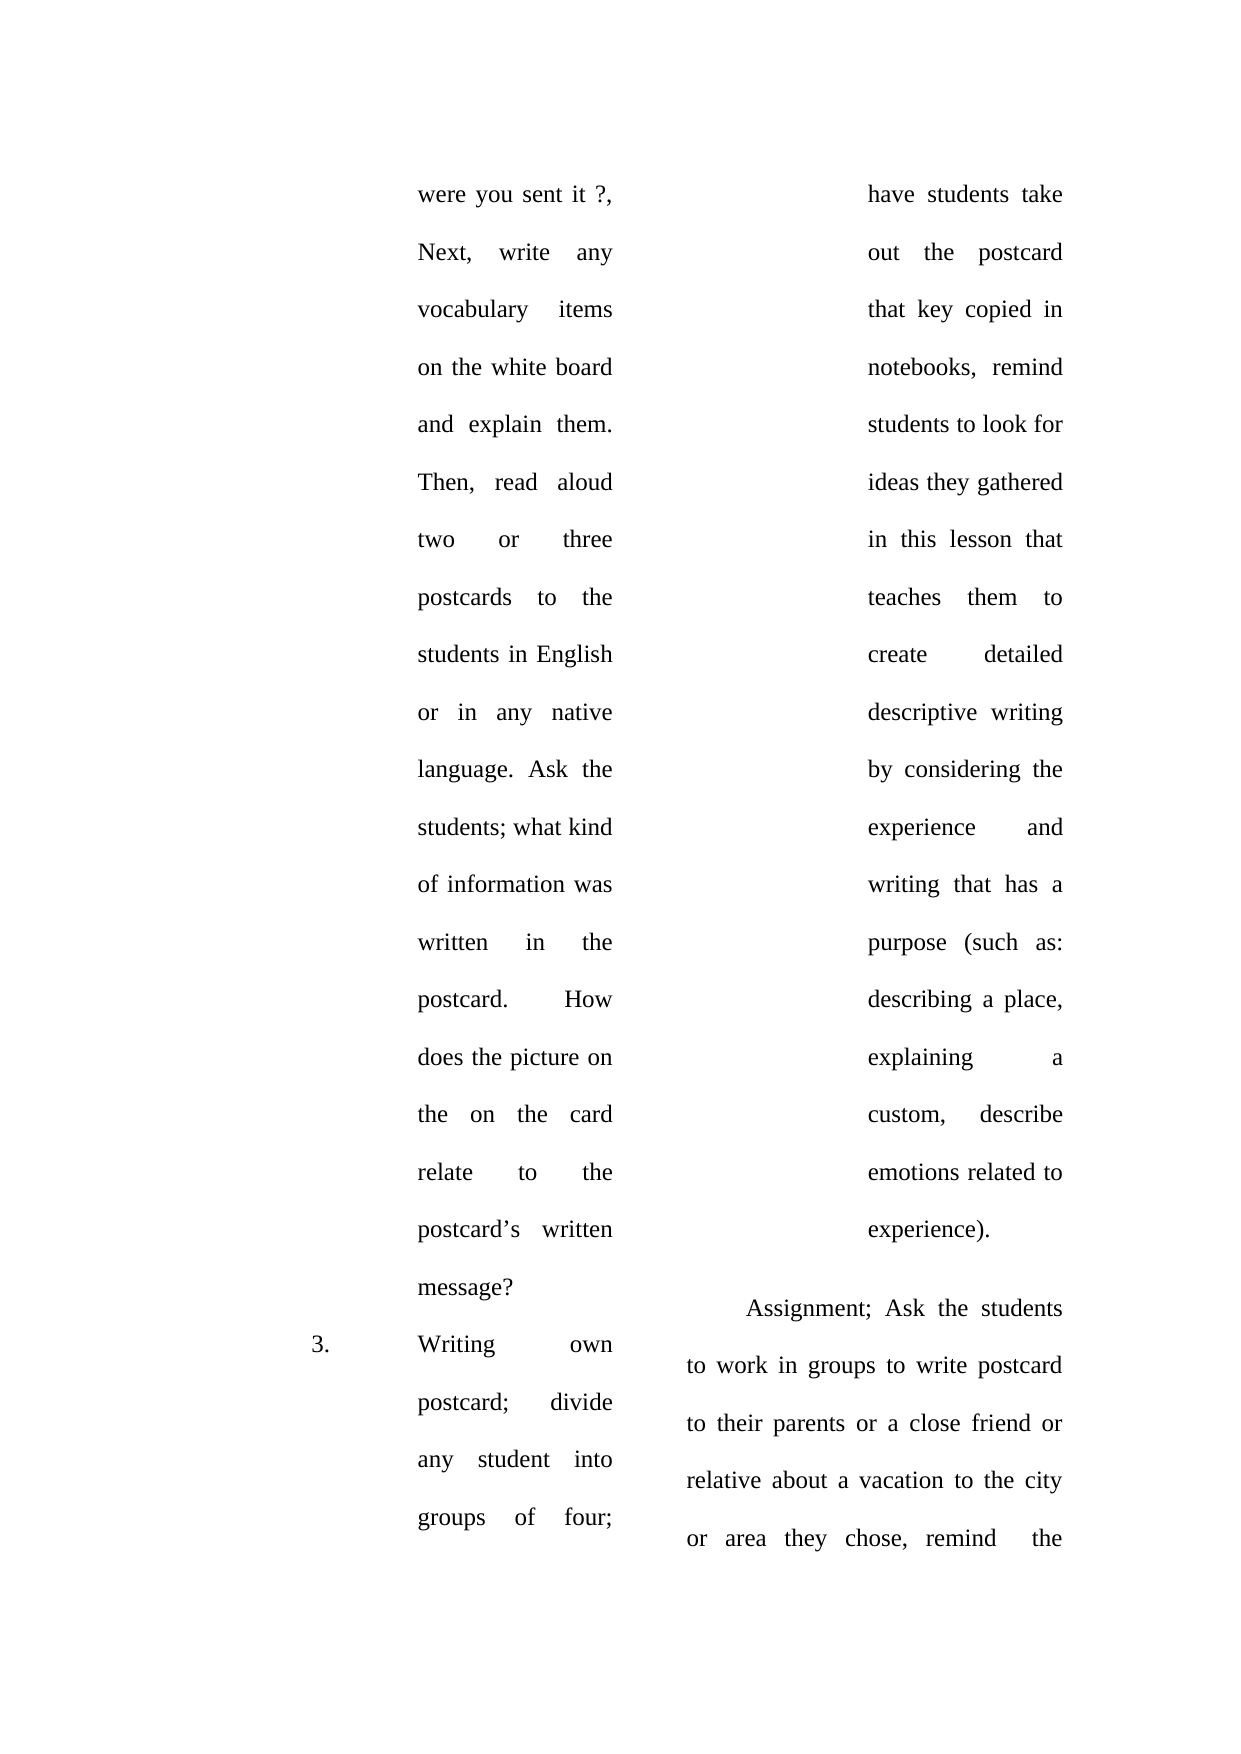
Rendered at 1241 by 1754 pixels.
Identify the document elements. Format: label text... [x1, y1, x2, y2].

list Writing own postcard; divide any student into groups of four; have students take out the postcard that key copied in notebooks, remind students to look for ideas they gathered in this lesson that teaches them to create detailed descriptive writing by considering the experience and writing that has a purpose (such as: describing a place, explaining a custom, describe emotions related to experience). [761, 179, 1063, 1243]
list Writing own postcard; divide any student into groups of four; have students take out the postcard that key copied in notebooks, remind students to look for ideas they gathered in this lesson that teaches them to create detailed descriptive writing by considering the experience and writing that has a purpose (such as: describing a place, explaining a custom, describe emotions related to experience). [311, 1329, 613, 1531]
